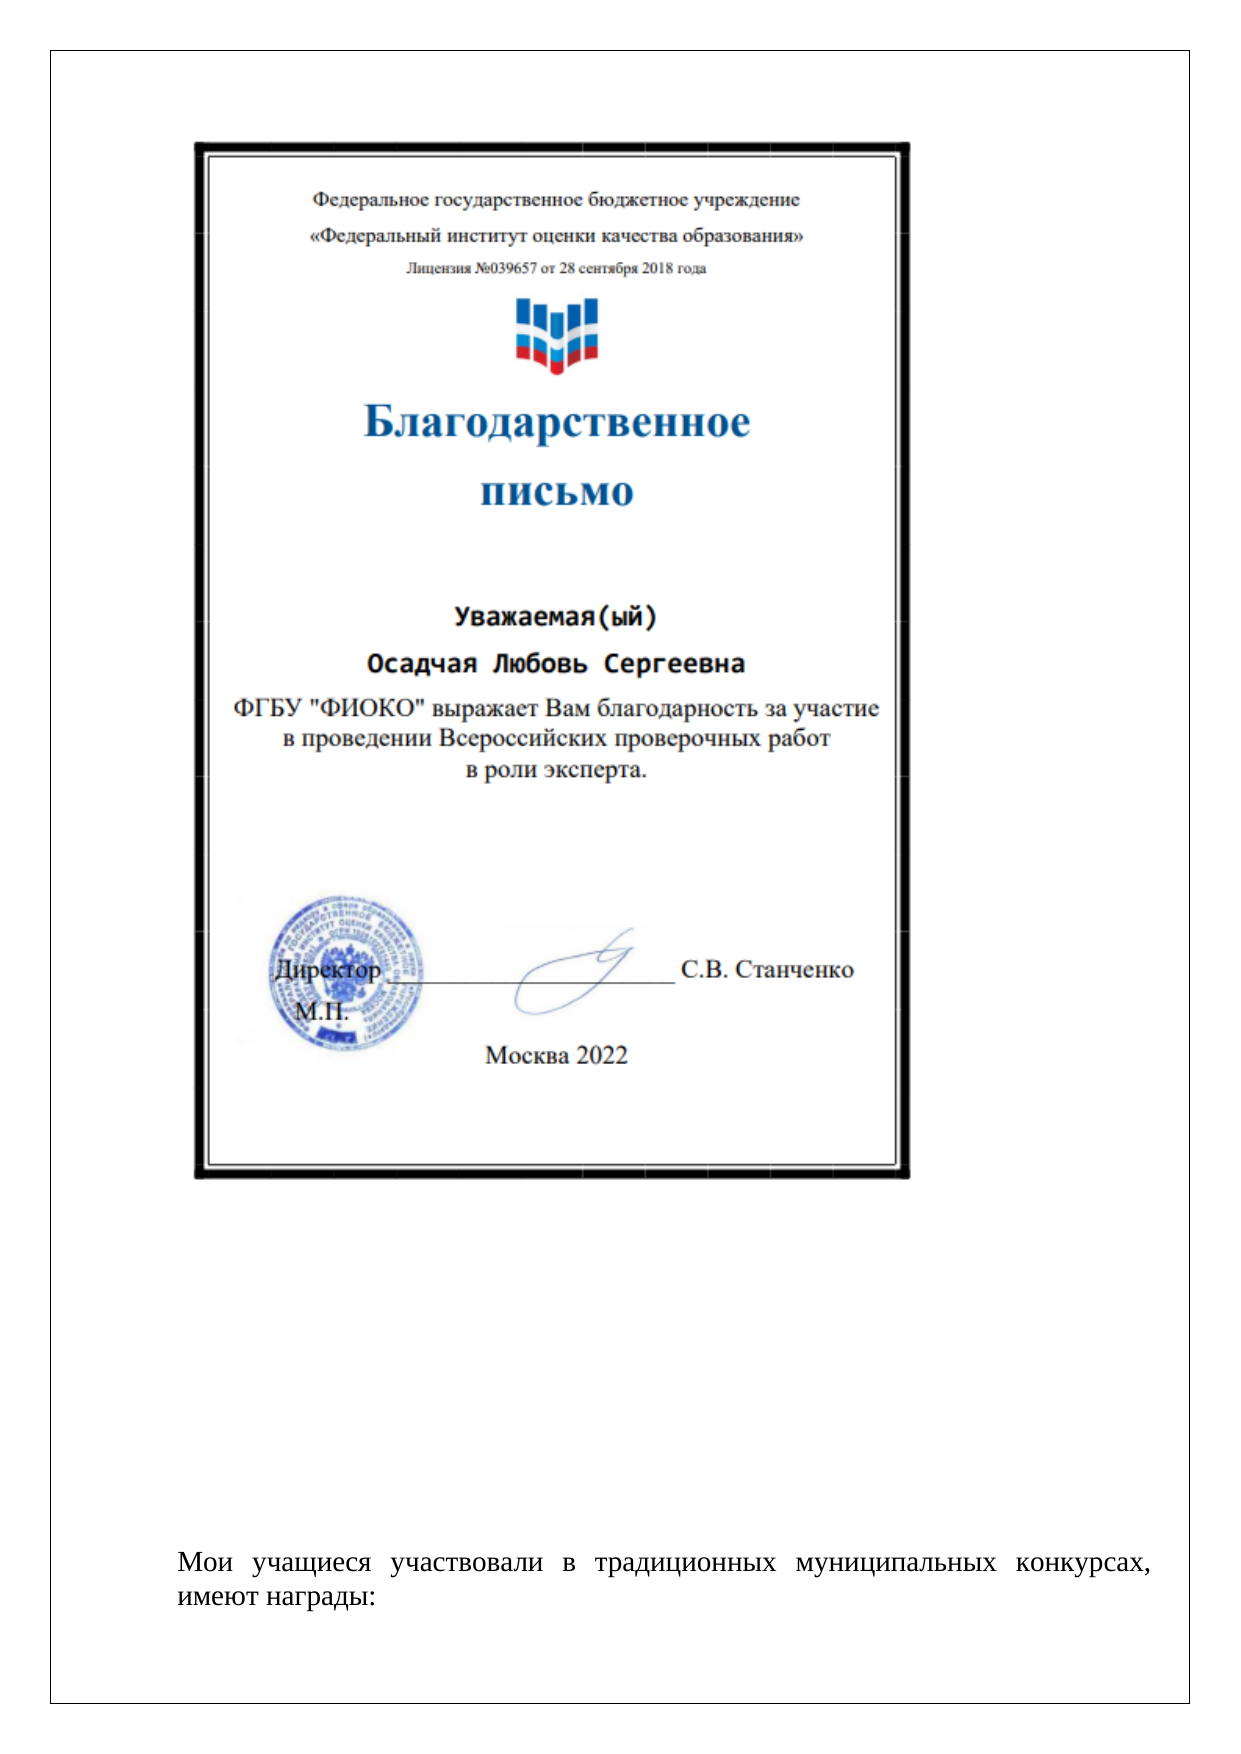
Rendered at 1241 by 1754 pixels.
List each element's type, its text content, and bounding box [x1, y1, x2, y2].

text Мои учащиеся участвовали в традиционных муниципальных конкурсах, имеют награды: [177, 1544, 1152, 1611]
picture [177, 118, 928, 1197]
